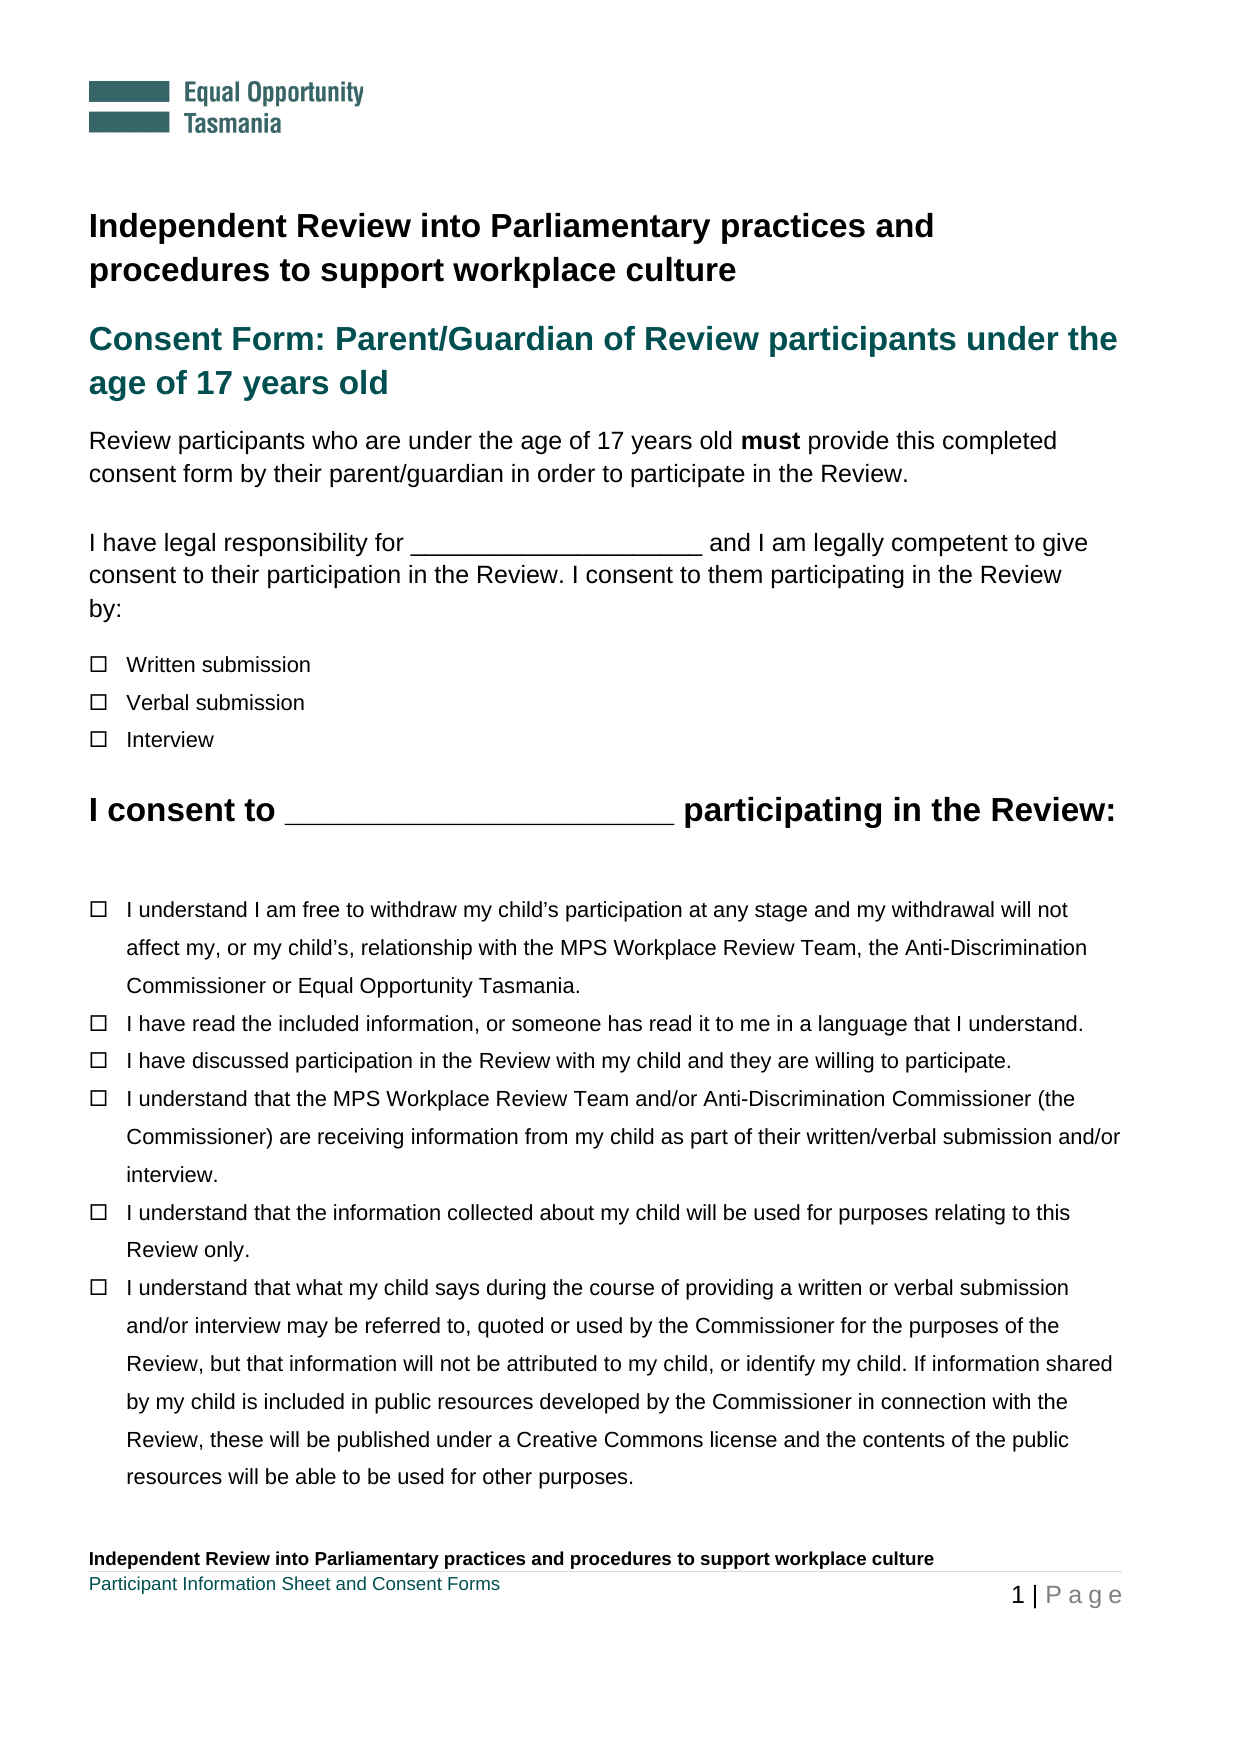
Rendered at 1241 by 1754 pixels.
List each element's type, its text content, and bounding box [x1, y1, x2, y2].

list I understand that the MPS Workplace Review Team and/or Anti-Discrimination Commissioner (the Commissioner) are receiving information from my child as part of their written/verbal submission and/or interview. [89, 1086, 1122, 1187]
text Review participants who are under the age of 17 years old must provide this completed consent form by their parent/guardian in order to participate in the Review. [89, 426, 1122, 488]
list Verbal submission [89, 689, 1122, 714]
list I have discussed participation in the Review with my child and they are willing to participate. [89, 1048, 1122, 1073]
list Interview [89, 727, 1122, 752]
subtitle Independent Review into Parliamentary practices and procedures to support workplace culture [89, 206, 1122, 288]
list I have read the included information, or someone has read it to me in a language that I understand. [89, 1011, 1122, 1036]
list I understand that the information collected about my child will be used for purposes relating to this Review only. [89, 1199, 1122, 1263]
list I understand that what my child says during the course of providing a written or verbal submission and/or interview may be referred to, quoted or used by the Commissioner for the purposes of the Review, but that information will not be attributed to my child, or identify my child. If information shared by my child is included in public resources developed by the Commissioner in connection with the Review, these will be published under a Creative Commons license and the contents of the public resources will be able to be used for other purposes. [89, 1275, 1122, 1489]
text I have legal responsibility for _____________________ and I am legally competent to give consent to their participation in the Review. I consent to them participating in the Review by: [89, 527, 1103, 622]
subtitle I consent to _____________________ participating in the Review: [89, 790, 1122, 873]
picture [89, 81, 364, 133]
list Written submission [89, 652, 1122, 677]
subtitle Consent Form: Parent/Guardian of Review participants under the age of 17 years old [89, 319, 1122, 402]
list I understand I am free to withdraw my child’s participation at any stage and my withdrawal will not affect my, or my child’s, relationship with the MPS Workplace Review Team, the Anti-Discrimination Commissioner or Equal Opportunity Tasmania. [89, 897, 1122, 998]
